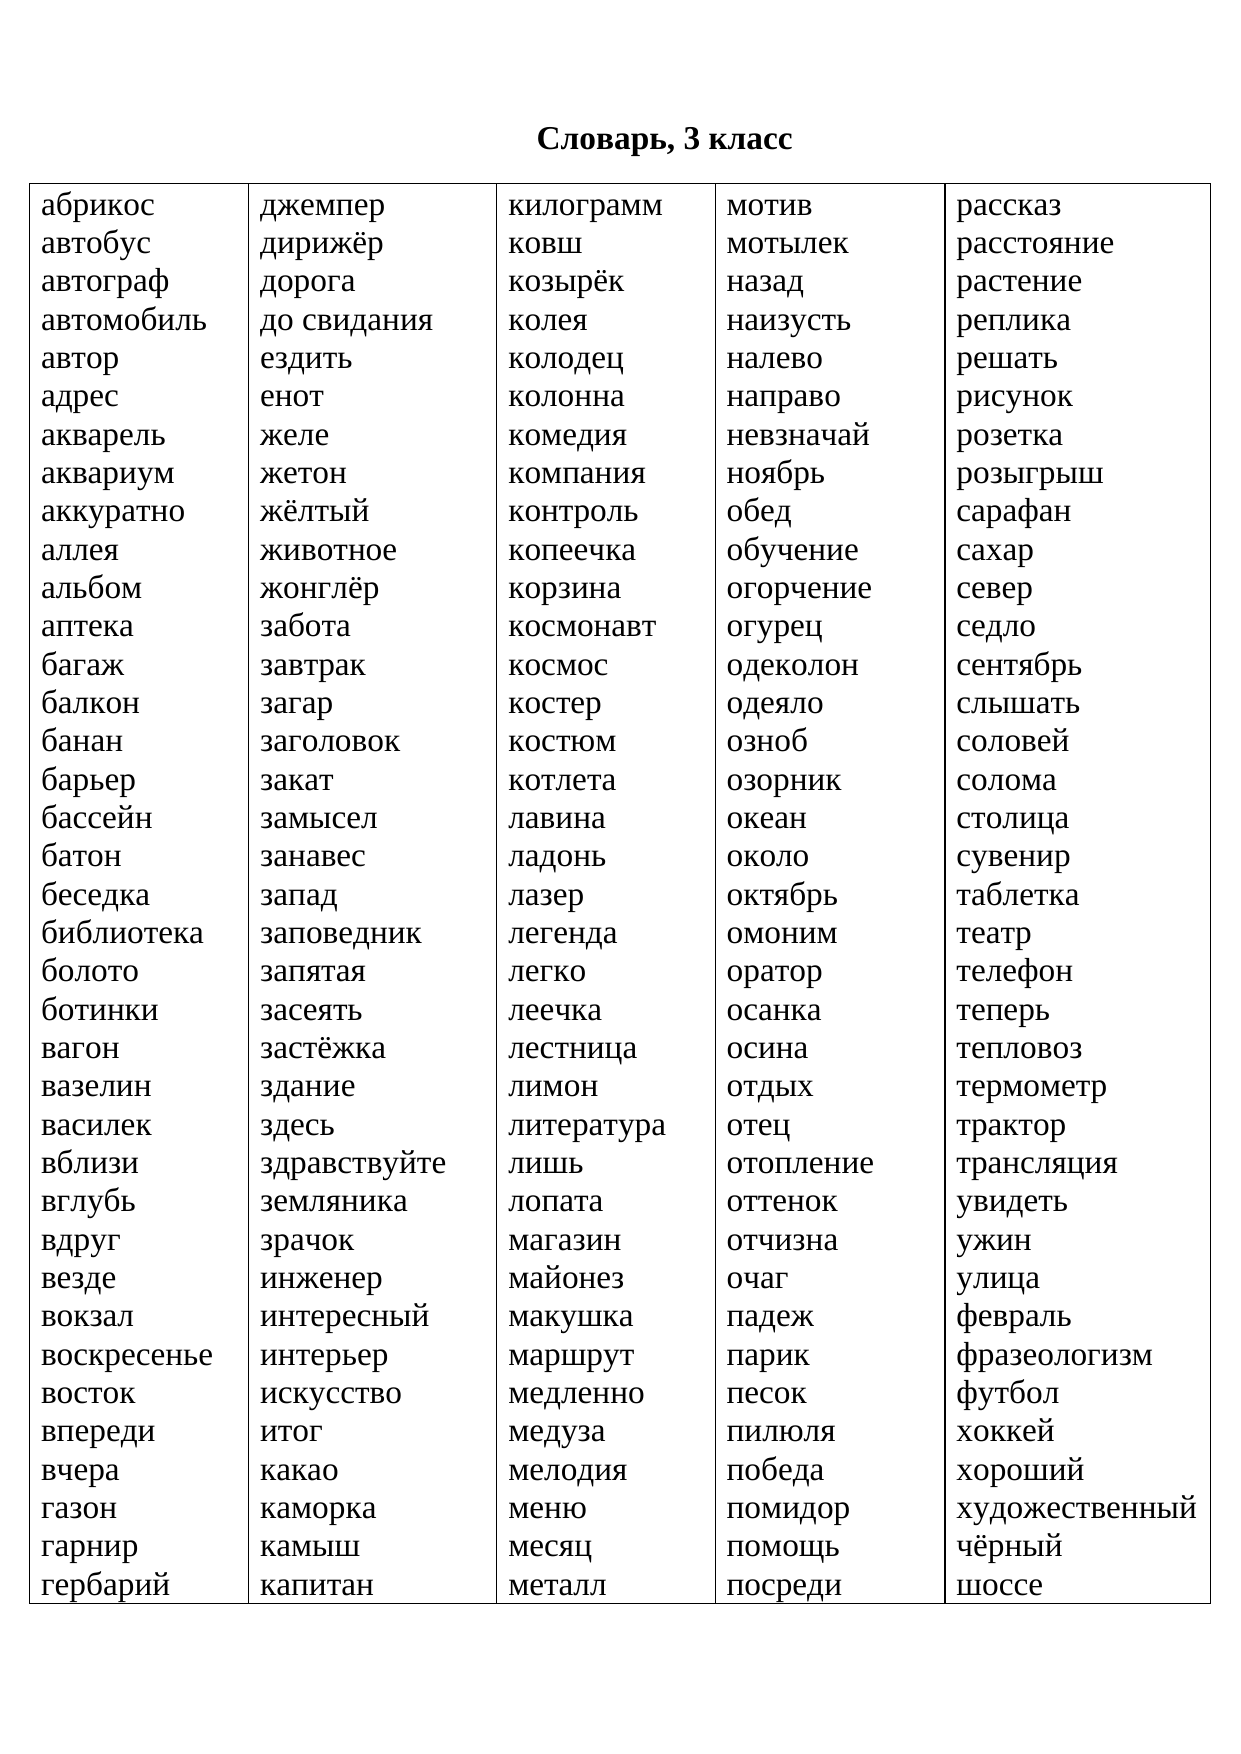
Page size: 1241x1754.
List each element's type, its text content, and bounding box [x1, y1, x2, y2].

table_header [249, 184, 496, 1602]
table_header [946, 184, 1210, 1602]
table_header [716, 184, 944, 1602]
text Словарь, 3 класс [177, 118, 1152, 156]
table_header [30, 184, 248, 1602]
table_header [497, 184, 715, 1602]
